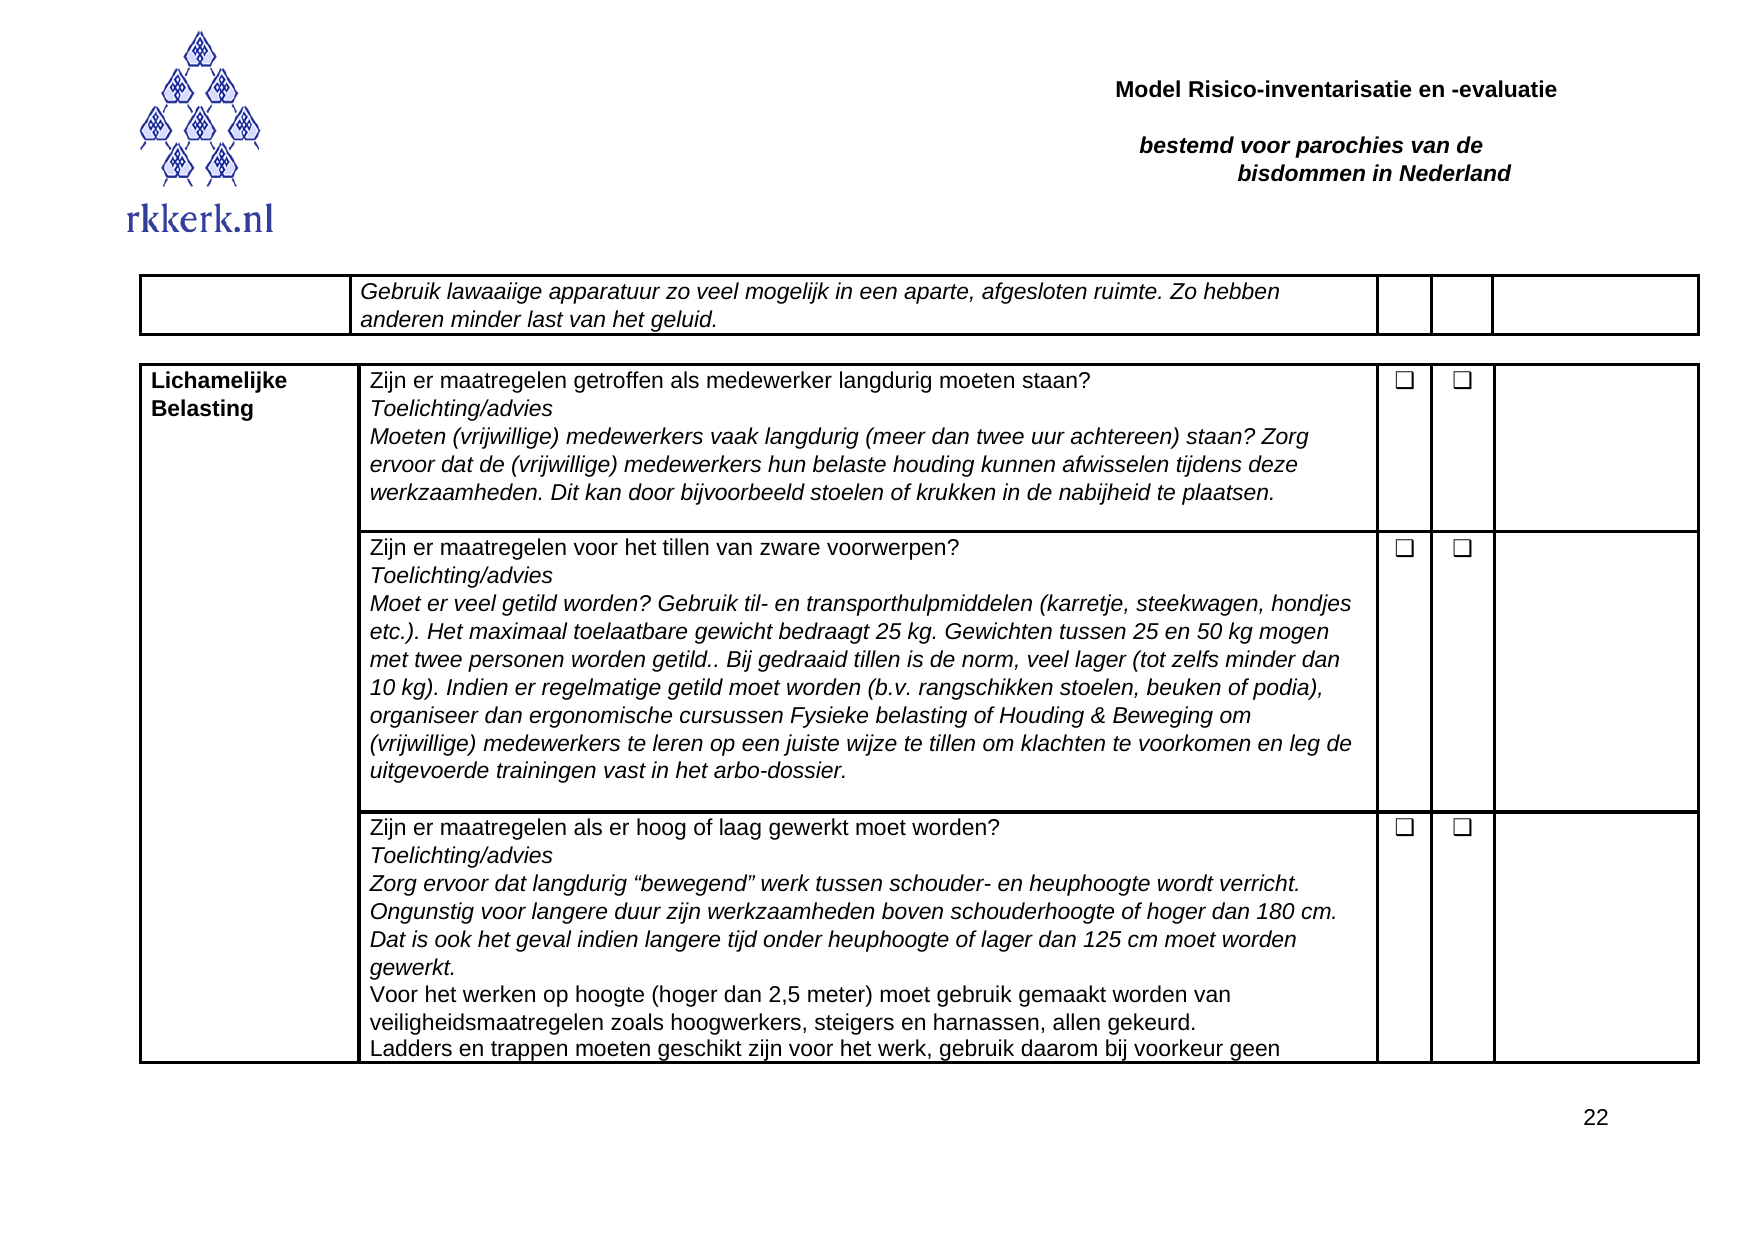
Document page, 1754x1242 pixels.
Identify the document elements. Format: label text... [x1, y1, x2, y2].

table_cell ❑ [1379, 533, 1430, 810]
table_cell Zijn er maatregelen voor het tillen van zware voorwerpen? Toelichting/advies Moet er veel getild worden? Gebruik til- en transporthulpmiddelen (karretje, steekwagen, hondjes etc.). Het maximaal toelaatbare gewicht bedraagt 25 kg. Gewichten tussen 25 en 50 kg mogen met twee personen worden getild.. Bij gedraaid tillen is de norm, veel lager (tot zelfs minder dan 10 kg). Indien er regelmatige getild moet worden (b.v. rangschikken stoelen, beuken of podia), organiseer dan ergonomische cursussen Fysieke belasting of Houding & Beweging om (vrijwillige) medewerkers te leren op een juiste wijze te tillen om klachten te voorkomen en leg de uitgevoerde trainingen vast in het arbo-dossier. [361, 533, 1376, 810]
table_cell ❑ [1433, 533, 1493, 810]
table_cell ❑ [1379, 814, 1430, 1061]
table_header Zijn er maatregelen getroffen als medewerker langdurig moeten staan? Toelichting/advies Moeten (vrijwillige) medewerkers vaak langdurig (meer dan twee uur achtereen) staan? Zorg ervoor dat de (vrijwillige) medewerkers hun belaste houding kunnen afwisselen tijdens deze werkzaamheden. Dit kan door bijvoorbeeld stoelen of krukken in de nabijheid te plaatsen. [361, 366, 1376, 530]
table_header ❑ [1433, 366, 1493, 530]
table_header [1494, 277, 1697, 333]
table_header [1379, 277, 1430, 333]
table_cell [1496, 533, 1697, 810]
table_cell [1496, 814, 1697, 1061]
table_cell ❑ [1433, 814, 1493, 1061]
picture [125, 29, 274, 233]
table_header [142, 277, 349, 333]
table_cell Zijn er maatregelen als er hoog of laag gewerkt moet worden? Toelichting/advies Zorg ervoor dat langdurig “bewegend” werk tussen schouder- en heuphoogte wordt verricht. Ongunstig voor langere duur zijn werkzaamheden boven schouderhoogte of hoger dan 180 cm. Dat is ook het geval indien langere tijd onder heuphoogte of lager dan 125 cm moet worden gewerkt. Voor het werken op hoogte (hoger dan 2,5 meter) moet gebruik gemaakt worden van veiligheidsmaatregelen zoals hoogwerkers, steigers en harnassen, allen gekeurd. Ladders en trappen moeten geschikt zijn voor het werk, gebruik daarom bij voorkeur geen [361, 814, 1376, 1061]
table_header ❑ [1379, 366, 1430, 530]
table_header Lichamelijke Belasting [142, 366, 357, 1061]
table_header [1496, 366, 1697, 530]
table_header Gebruik lawaaiige apparatuur zo veel mogelijk in een aparte, afgesloten ruimte. Zo hebben anderen minder last van het geluid. [352, 277, 1376, 333]
table_header [1433, 277, 1491, 333]
